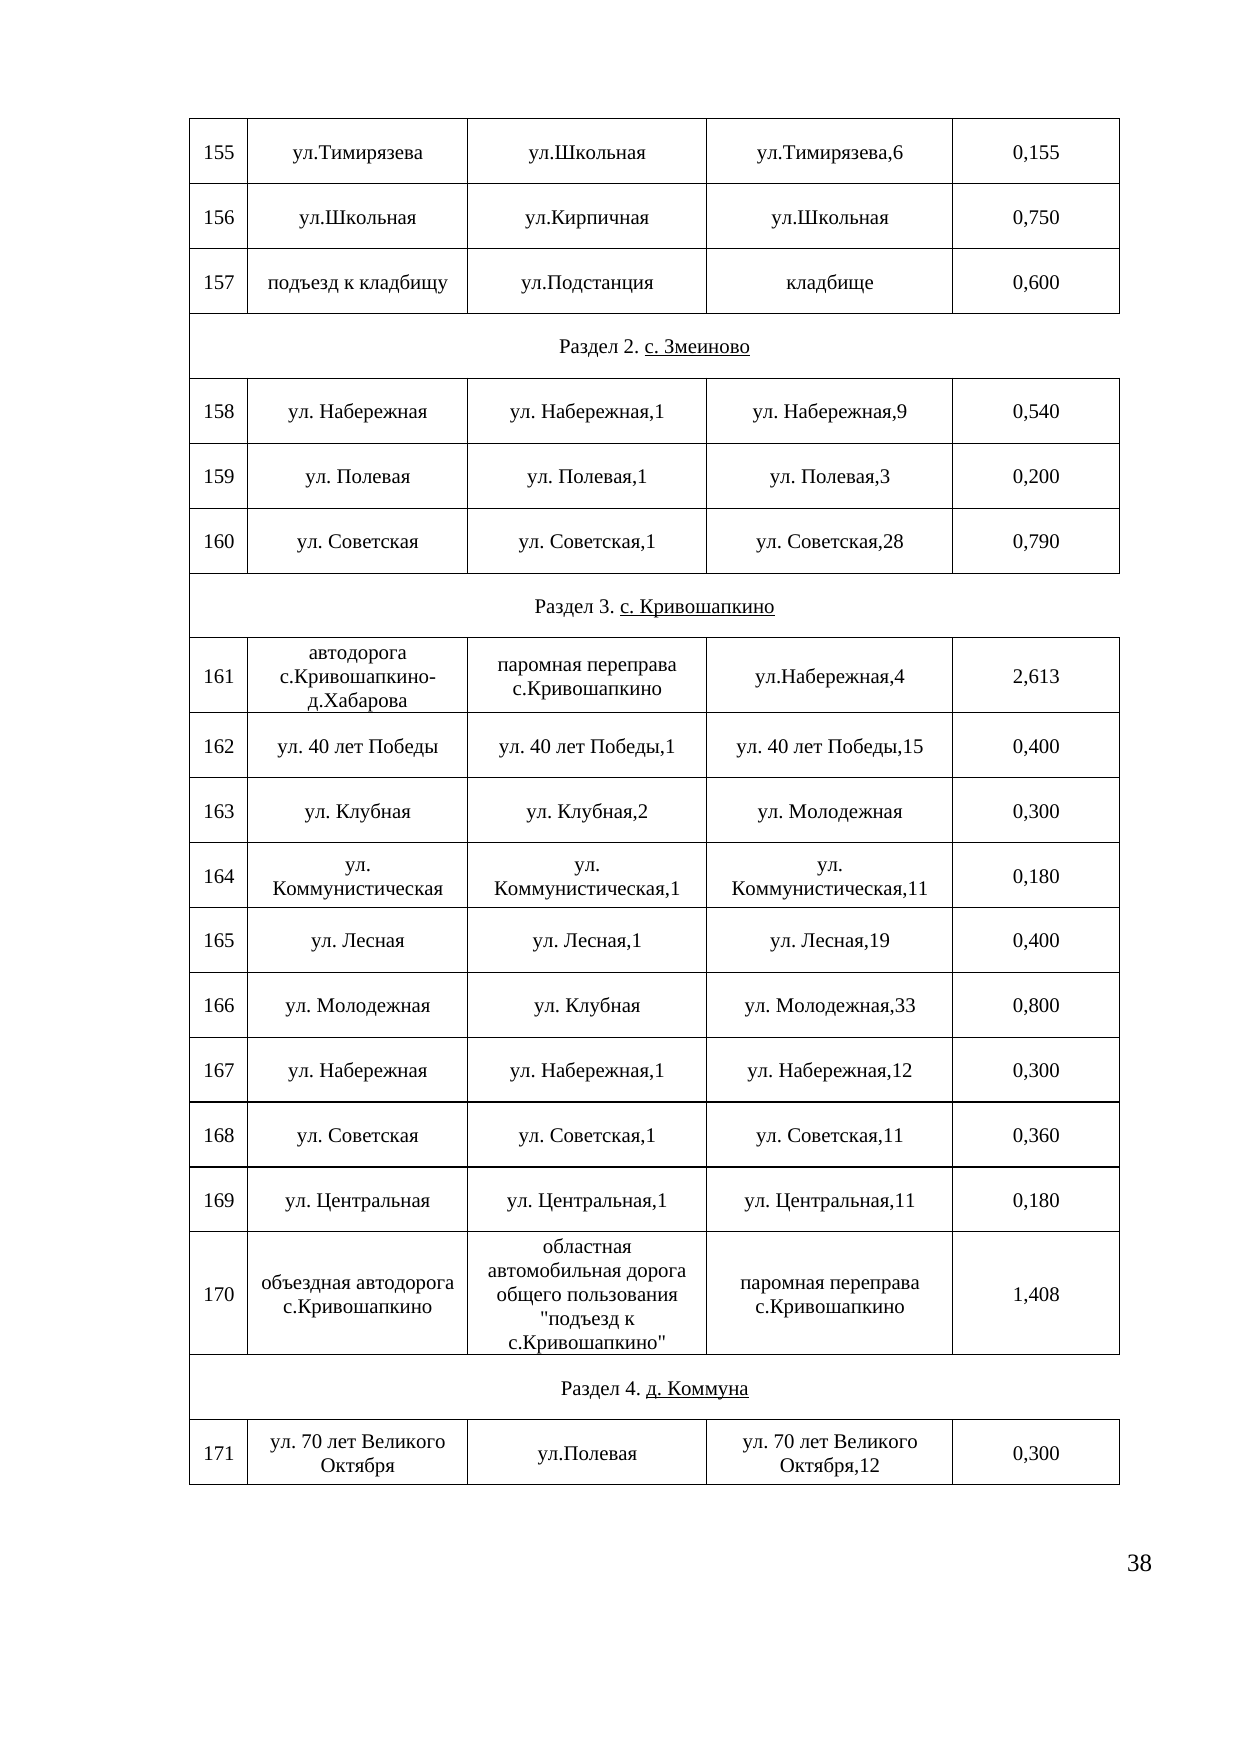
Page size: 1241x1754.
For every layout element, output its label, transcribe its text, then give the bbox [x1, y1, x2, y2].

table_cell 0,200 [953, 444, 1119, 507]
table_cell Раздел 2. с. Змеиново [190, 314, 1119, 378]
table_cell 167 [190, 1038, 247, 1101]
table_cell ул. Клубная [468, 973, 706, 1037]
table_cell 170 [190, 1232, 247, 1354]
table_cell ул.Кирпичная [468, 184, 706, 248]
table_cell ул.Школьная [248, 184, 467, 248]
table_cell 0,600 [953, 249, 1119, 313]
table_cell 163 [190, 778, 247, 842]
table_cell ул. Коммунистическая,11 [707, 843, 952, 907]
table_cell объездная автодорога с.Кривошапкино [248, 1232, 467, 1354]
table_cell 162 [190, 713, 247, 777]
table_cell 161 [190, 638, 247, 712]
table_cell 0,155 [953, 119, 1119, 183]
table_cell паромная переправа с.Кривошапкино [468, 638, 706, 712]
table_cell ул. 70 лет Великого Октября,12 [707, 1420, 952, 1484]
table_cell ул. 40 лет Победы,1 [468, 713, 706, 777]
table_cell ул. Советская [248, 1103, 467, 1166]
table_cell ул. Советская,28 [707, 509, 952, 572]
table_cell ул. Полевая,1 [468, 444, 706, 507]
table_cell ул.Подстанция [468, 249, 706, 313]
table_cell 0,540 [953, 379, 1119, 443]
table_cell 0,300 [953, 1420, 1119, 1484]
table_cell 0,750 [953, 184, 1119, 248]
table_cell ул. Лесная,19 [707, 908, 952, 972]
table_cell ул. Советская,1 [468, 509, 706, 572]
table_cell ул. Набережная [248, 1038, 467, 1101]
table_cell ул. Молодежная,33 [707, 973, 952, 1037]
table_cell Раздел 3. с. Кривошапкино [190, 574, 1119, 637]
table_cell 0,800 [953, 973, 1119, 1037]
table_cell ул. Молодежная [248, 973, 467, 1037]
table_cell ул.Тимирязева [248, 119, 467, 183]
table_cell ул. Коммунистическая,1 [468, 843, 706, 907]
table_cell 169 [190, 1168, 247, 1231]
table_cell ул. Центральная,1 [468, 1168, 706, 1231]
table_cell ул. 40 лет Победы,15 [707, 713, 952, 777]
table_cell 158 [190, 379, 247, 443]
table_cell 164 [190, 843, 247, 907]
table_cell ул. Молодежная [707, 778, 952, 842]
table_cell ул. Набережная,12 [707, 1038, 952, 1101]
table_cell ул. Советская,11 [707, 1103, 952, 1166]
table_cell 0,300 [953, 778, 1119, 842]
table_cell кладбище [707, 249, 952, 313]
table_cell ул. Советская [248, 509, 467, 572]
table_cell 0,400 [953, 908, 1119, 972]
table_cell 159 [190, 444, 247, 507]
table_cell ул. Полевая [248, 444, 467, 507]
table_cell 160 [190, 509, 247, 572]
table_cell 157 [190, 249, 247, 313]
table_cell автодорога с.Кривошапкино-д.Хабарова [248, 638, 467, 712]
table_cell ул. Советская,1 [468, 1103, 706, 1166]
table_cell подъезд к кладбищу [248, 249, 467, 313]
table_cell ул.Школьная [707, 184, 952, 248]
table_cell ул. Набережная,1 [468, 379, 706, 443]
table_cell ул. Центральная [248, 1168, 467, 1231]
table_cell ул. Коммунистическая [248, 843, 467, 907]
table_cell 166 [190, 973, 247, 1037]
table_cell Раздел 4. д. Коммуна [190, 1355, 1119, 1419]
table_cell 155 [190, 119, 247, 183]
table_cell ул.Тимирязева,6 [707, 119, 952, 183]
table_cell ул.Набережная,4 [707, 638, 952, 712]
table_cell ул. Набережная [248, 379, 467, 443]
table_cell ул. Лесная [248, 908, 467, 972]
table_cell ул. 40 лет Победы [248, 713, 467, 777]
table_cell 156 [190, 184, 247, 248]
table_cell ул. Клубная [248, 778, 467, 842]
table_cell 0,300 [953, 1038, 1119, 1101]
table_cell 1,408 [953, 1232, 1119, 1354]
table_cell 165 [190, 908, 247, 972]
table_cell областная автомобильная дорога общего пользования "подъезд к с.Кривошапкино" [468, 1232, 706, 1354]
table_cell ул. Лесная,1 [468, 908, 706, 972]
table_cell паромная переправа с.Кривошапкино [707, 1232, 952, 1354]
table_cell 0,360 [953, 1103, 1119, 1166]
table_cell ул. Набережная,9 [707, 379, 952, 443]
table_cell ул. Центральная,11 [707, 1168, 952, 1231]
table_cell ул. Клубная,2 [468, 778, 706, 842]
table_cell 0,400 [953, 713, 1119, 777]
table_cell 2,613 [953, 638, 1119, 712]
table_cell ул.Полевая [468, 1420, 706, 1484]
table_cell 0,180 [953, 843, 1119, 907]
table_cell 0,790 [953, 509, 1119, 572]
table_cell ул. Набережная,1 [468, 1038, 706, 1101]
table_cell 171 [190, 1420, 247, 1484]
table_cell ул. Полевая,3 [707, 444, 952, 507]
table_cell 0,180 [953, 1168, 1119, 1231]
table_cell 168 [190, 1103, 247, 1166]
table_cell ул. 70 лет Великого Октября [248, 1420, 467, 1484]
table_cell ул.Школьная [468, 119, 706, 183]
